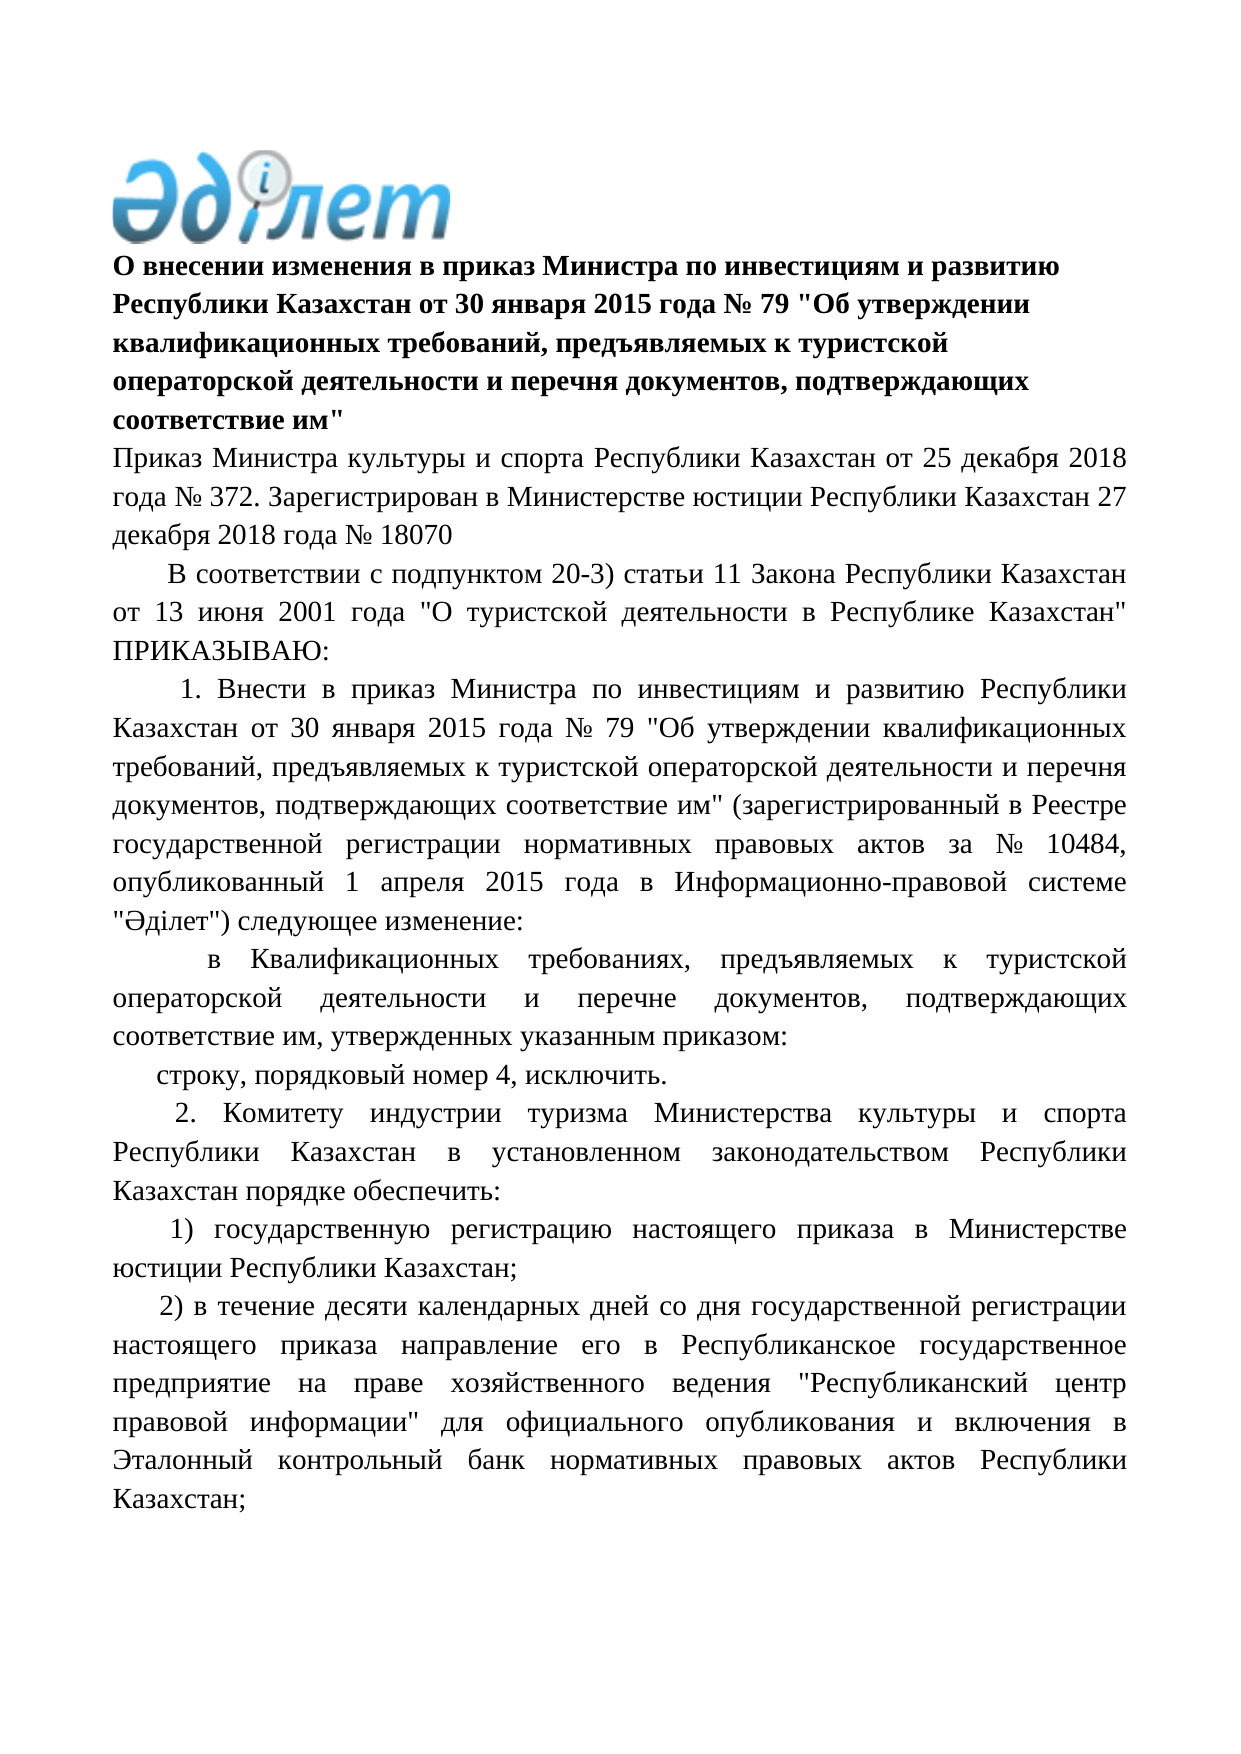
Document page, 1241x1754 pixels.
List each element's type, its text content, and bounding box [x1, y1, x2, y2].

text Приказ Министра культуры и спорта Республики Казахстан от 25 декабря 2018 года № 372. Зарегистрирован в Министерстве юстиции Республики Казахстан 27 декабря 2018 года № 18070 [112, 440, 1128, 551]
text 2) в течение десяти календарных дней со дня государственной регистрации настоящего приказа направление его в Республиканское государственное предприятие на праве хозяйственного ведения "Республиканский центр правовой информации" для официального опубликования и включения в Эталонный контрольный банк нормативных правовых актов Республики Казахстан; [112, 1288, 1128, 1514]
picture [112, 150, 451, 244]
text 1. Внести в приказ Министра по инвестициям и развитию Республики Казахстан от 30 января 2015 года № 79 "Об утверждении квалификационных требований, предъявляемых к туристской операторской деятельности и перечня документов, подтверждающих соответствие им" (зарегистрированный в Реестре государственной регистрации нормативных правовых актов за № 10484, опубликованный 1 апреля 2015 года в Информационно-правовой системе "Әділет") следующее изменение: [112, 672, 1128, 936]
text строку, порядковый номер 4, исключить. [112, 1057, 1128, 1091]
text 2. Комитету индустрии туризма Министерства культуры и спорта Республики Казахстан в установленном законодательством Республики Казахстан порядке обеспечить: [112, 1096, 1128, 1206]
text в Квалификационных требованиях, предъявляемых к туристской операторской деятельности и перечне документов, подтверждающих соответствие им, утвержденных указанным приказом: [112, 941, 1128, 1052]
text 1) государственную регистрацию настоящего приказа в Министерстве юстиции Республики Казахстан; [112, 1211, 1128, 1283]
text В соответствии с подпунктом 20-3) статьи 11 Закона Республики Казахстан от 13 июня 2001 года "О туристской деятельности в Республике Казахстан" ПРИКАЗЫВАЮ: [112, 556, 1128, 667]
text О внесении изменения в приказ Министра по инвестициям и развитию Республики Казахстан от 30 января 2015 года № 79 "Об утверждении квалификационных требований, предъявляемых к туристской операторской деятельности и перечня документов, подтверждающих соответствие им" [112, 248, 1128, 435]
